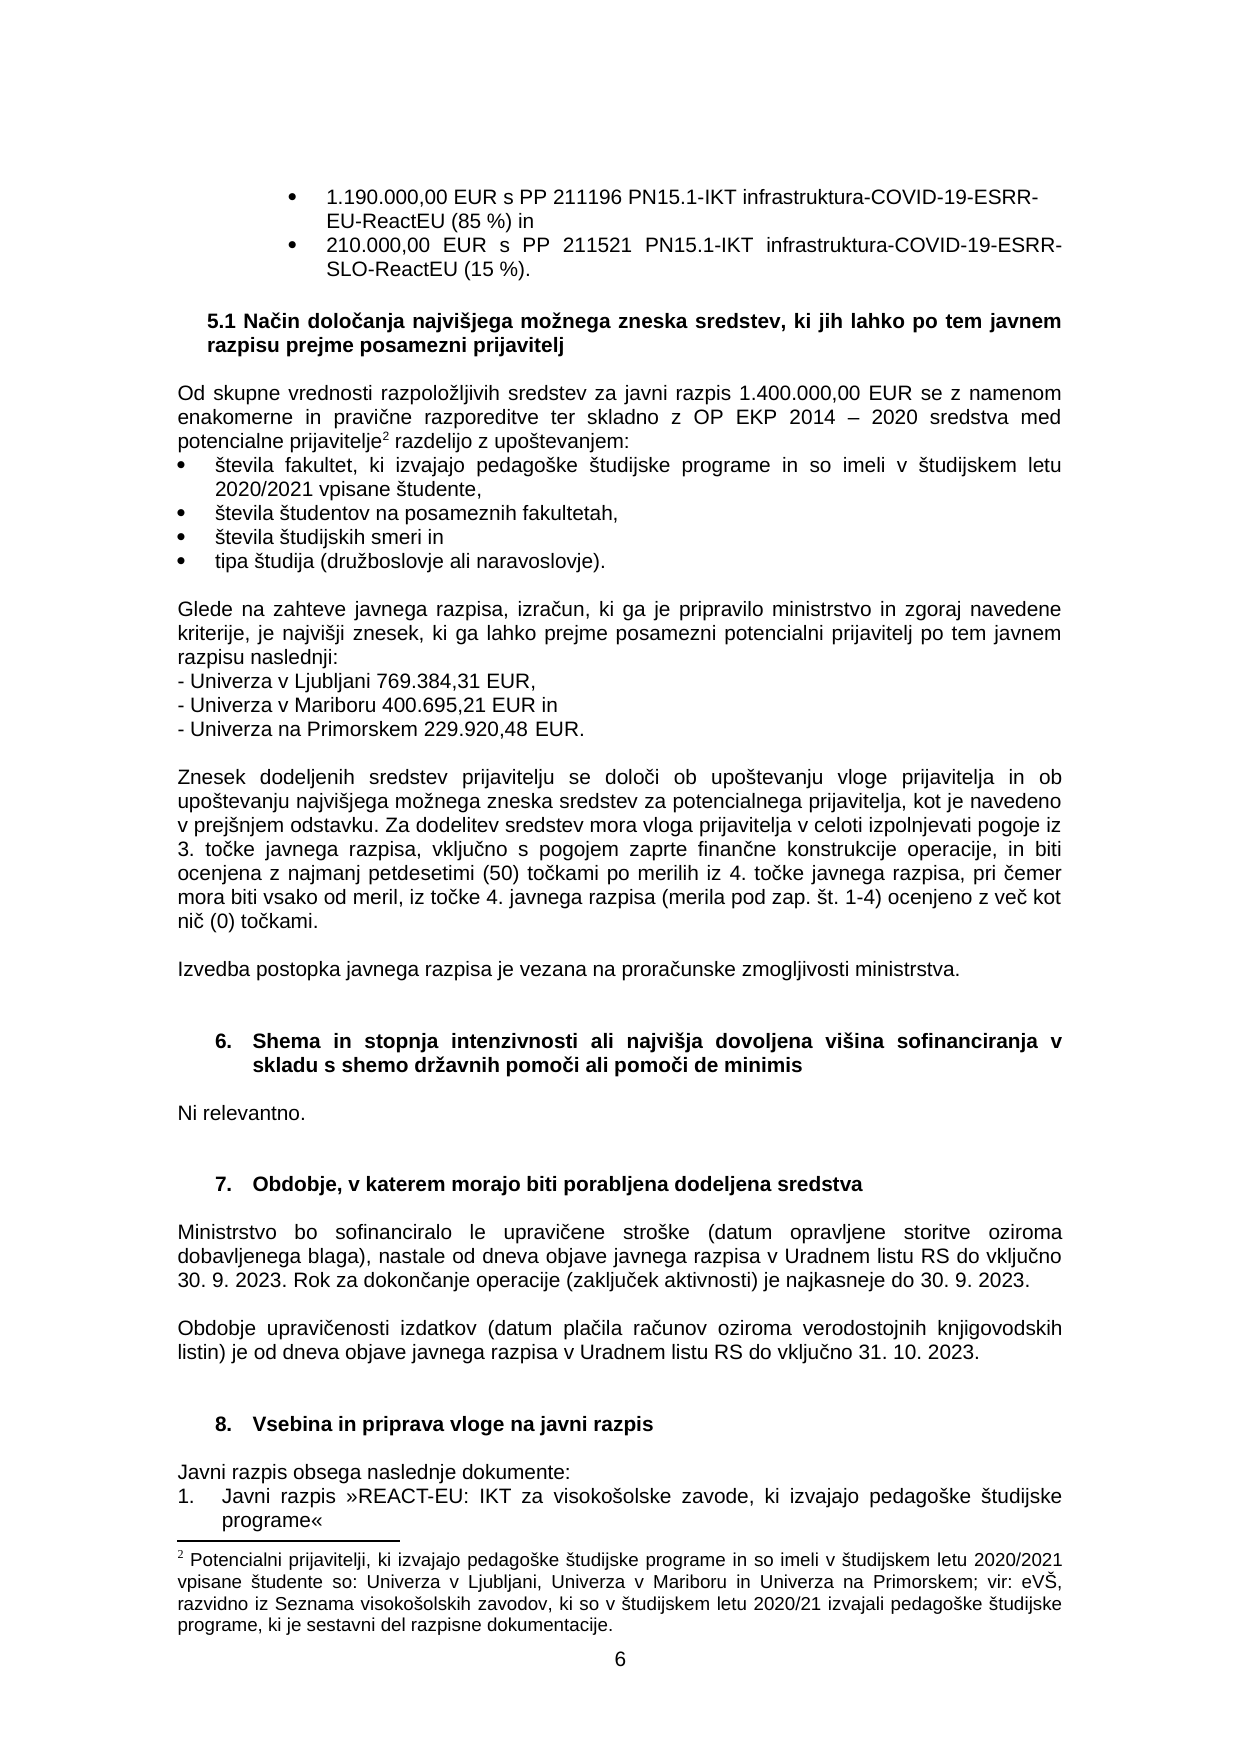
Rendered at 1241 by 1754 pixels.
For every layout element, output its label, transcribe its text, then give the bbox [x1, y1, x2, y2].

list 1.190.000,00 EUR s PP 211196 PN15.1-IKT infrastruktura-COVID-19-ESRR-EU-ReactEU (85 %) in [288, 184, 1063, 232]
list 210.000,00 EUR s PP 211521 PN15.1-IKT infrastruktura-COVID-19-ESRR-SLO-ReactEU (15 %). [288, 232, 1063, 281]
list števila študijskih smeri in [177, 525, 1063, 549]
text Glede na zahteve javnega razpisa, izračun, ki ga je pripravilo ministrstvo in zgoraj navedene kriterije, je najvišji znesek, ki ga lahko prejme posamezni potencialni prijavitelj po tem javnem razpisu naslednji: [177, 597, 1063, 669]
text Obdobje upravičenosti izdatkov (datum plačila računov oziroma verodostojnih knjigovodskih listin) je od dneva objave javnega razpisa v Uradnem listu RS do vključno 31. 10. 2023. [177, 1316, 1063, 1364]
list Javni razpis »REACT-EU: IKT za visokošolske zavode, ki izvajajo pedagoške študijske programe« [177, 1484, 1063, 1532]
list Shema in stopnja intenzivnosti ali najvišja dovoljena višina sofinanciranja v skladu s shemo državnih pomoči ali pomoči de minimis [215, 1028, 1063, 1076]
text Javni razpis obsega naslednje dokumente: [177, 1460, 1063, 1484]
list Vsebina in priprava vloge na javni razpis [215, 1412, 1063, 1436]
list števila študentov na posameznih fakultetah, [177, 501, 1063, 525]
text Ministrstvo bo sofinanciralo le upravičene stroške (datum opravljene storitve oziroma dobavljenega blaga), nastale od dneva objave javnega razpisa v Uradnem listu RS do vključno 30. 9. 2023. Rok za dokončanje operacije (zaključek aktivnosti) je najkasneje do 30. 9. 2023. [177, 1220, 1063, 1292]
list Obdobje, v katerem morajo biti porabljena dodeljena sredstva [215, 1172, 1063, 1196]
text Od skupne vrednosti razpoložljivih sredstev za javni razpis 1.400.000,00 EUR se z namenom enakomerne in pravične razporeditve ter skladno z OP EKP 2014 – 2020 sredstva med potencialne prijavitelje razdelijo z upoštevanjem: [177, 381, 1063, 453]
text - Univerza v Ljubljani 769.384,31 EUR, [177, 669, 1063, 693]
list tipa študija (družboslovje ali naravoslovje). [177, 549, 1063, 573]
text Izvedba postopka javnega razpisa je vezana na proračunske zmogljivosti ministrstva. [177, 957, 1063, 981]
text 5.1 Način določanja najvišjega možnega zneska sredstev, ki jih lahko po tem javnem razpisu prejme posamezni prijavitelj [207, 309, 1063, 357]
text - Univerza v Mariboru 400.695,21 EUR in [177, 693, 1063, 717]
text - Univerza na Primorskem 229.920,48 EUR. [177, 717, 1063, 741]
text Znesek dodeljenih sredstev prijavitelju se določi ob upoštevanju vloge prijavitelja in ob upoštevanju najvišjega možnega zneska sredstev za potencialnega prijavitelja, kot je navedeno v prejšnjem odstavku. Za dodelitev sredstev mora vloga prijavitelja v celoti izpolnjevati pogoje iz 3. točke javnega razpisa, vključno s pogojem zaprte finančne konstrukcije operacije, in biti ocenjena z najmanj petdesetimi (50) točkami po merilih iz 4. točke javnega razpisa, pri čemer mora biti vsako od meril, iz točke 4. javnega razpisa (merila pod zap. št. 1-4) ocenjeno z več kot nič (0) točkami. [177, 765, 1063, 933]
list števila fakultet, ki izvajajo pedagoške študijske programe in so imeli v študijskem letu 2020/2021 vpisane študente, [177, 453, 1063, 501]
text Ni relevantno. [177, 1100, 1063, 1124]
